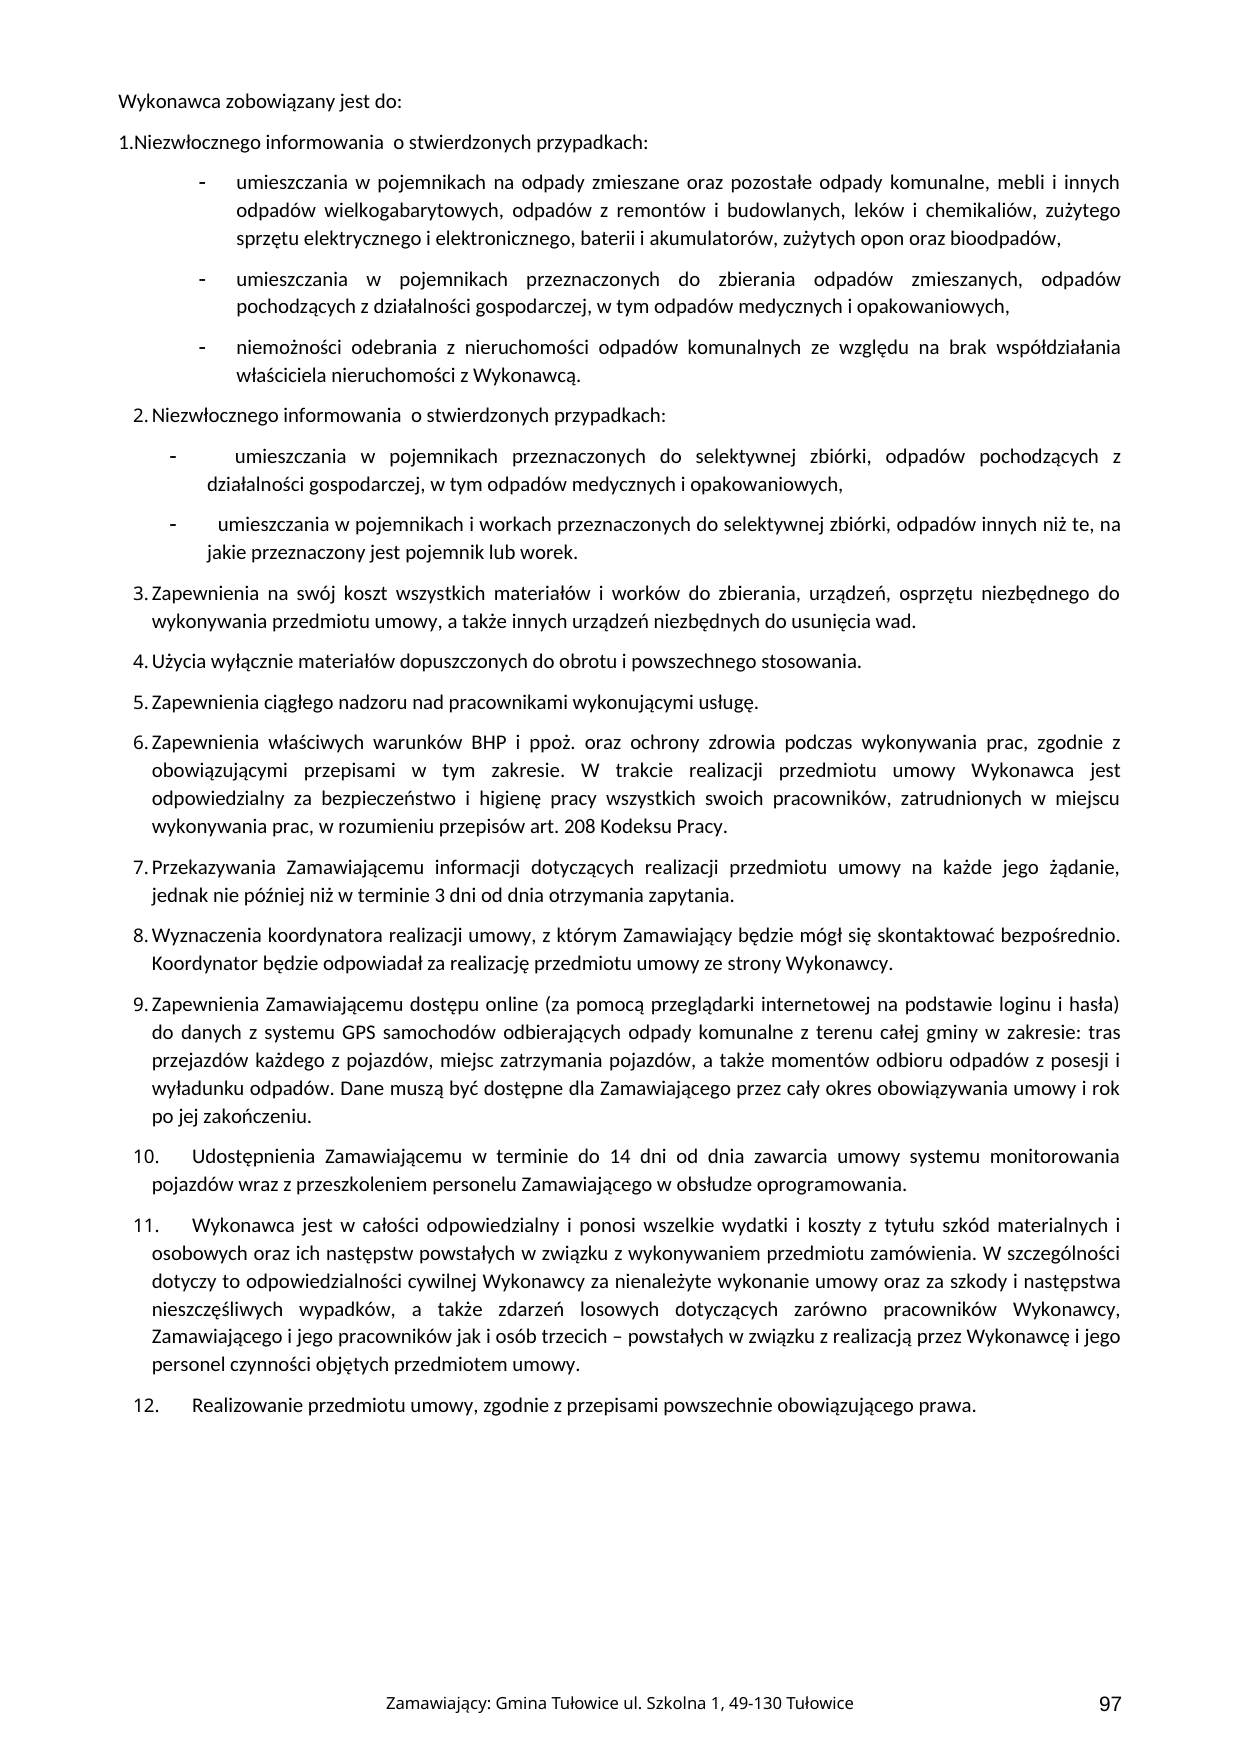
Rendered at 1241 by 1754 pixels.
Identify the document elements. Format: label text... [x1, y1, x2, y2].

list Realizowanie przedmiotu umowy, zgodnie z przepisami powszechnie obowiązującego prawa. [133, 1392, 1122, 1418]
list Udostępnienia Zamawiającemu w terminie do 14 dni od dnia zawarcia umowy systemu monitorowania pojazdów wraz z przeszkoleniem personelu Zamawiającego w obsłudze oprogramowania. [133, 1143, 1122, 1197]
list Zapewnienia właściwych warunków BHP i ppoż. oraz ochrony zdrowia podczas wykonywania prac, zgodnie z obowiązującymi przepisami w tym zakresie. W trakcie realizacji przedmiotu umowy Wykonawca jest odpowiedzialny za bezpieczeństwo i higienę pracy wszystkich swoich pracowników, zatrudnionych w miejscu wykonywania prac, w rozumieniu przepisów art. 208 Kodeksu Pracy. [133, 729, 1122, 839]
list umieszczania w pojemnikach na odpady zmieszane oraz pozostałe odpady komunalne, mebli i innych odpadów wielkogabarytowych, odpadów z remontów i budowlanych, leków i chemikaliów, zużytego sprzętu elektrycznego i elektronicznego, baterii i akumulatorów, zużytych opon oraz bioodpadów, [199, 169, 1122, 251]
text Wykonawca zobowiązany jest do: [118, 89, 1122, 114]
list Zapewnienia na swój koszt wszystkich materiałów i worków do zbierania, urządzeń, osprzętu niezbędnego do wykonywania przedmiotu umowy, a także innych urządzeń niezbędnych do usunięcia wad. [133, 580, 1122, 633]
text 1.Niezwłocznego informowania o stwierdzonych przypadkach: [118, 129, 1122, 154]
list niemożności odebrania z nieruchomości odpadów komunalnych ze względu na brak współdziałania właściciela nieruchomości z Wykonawcą. [199, 334, 1122, 387]
list Zapewnienia ciągłego nadzoru nad pracownikami wykonującymi usługę. [133, 689, 1122, 714]
list Wyznaczenia koordynatora realizacji umowy, z którym Zamawiający będzie mógł się skontaktować bezpośrednio. Koordynator będzie odpowiadał za realizację przedmiotu umowy ze strony Wykonawcy. [133, 922, 1122, 976]
list umieszczania w pojemnikach i workach przeznaczonych do selektywnej zbiórki, odpadów innych niż te, na jakie przeznaczony jest pojemnik lub worek. [169, 511, 1122, 565]
list Niezwłocznego informowania o stwierdzonych przypadkach: [133, 402, 1122, 428]
list Przekazywania Zamawiającemu informacji dotyczących realizacji przedmiotu umowy na każde jego żądanie, jednak nie później niż w terminie 3 dni od dnia otrzymania zapytania. [133, 854, 1122, 907]
list umieszczania w pojemnikach przeznaczonych do selektywnej zbiórki, odpadów pochodzących z działalności gospodarczej, w tym odpadów medycznych i opakowaniowych, [169, 443, 1122, 496]
list umieszczania w pojemnikach przeznaczonych do zbierania odpadów zmieszanych, odpadów pochodzących z działalności gospodarczej, w tym odpadów medycznych i opakowaniowych, [199, 266, 1122, 319]
list Wykonawca jest w całości odpowiedzialny i ponosi wszelkie wydatki i koszty z tytułu szkód materialnych i osobowych oraz ich następstw powstałych w związku z wykonywaniem przedmiotu zamówienia. W szczególności dotyczy to odpowiedzialności cywilnej Wykonawcy za nienależyte wykonanie umowy oraz za szkody i następstwa nieszczęśliwych wypadków, a także zdarzeń losowych dotyczących zarówno pracowników Wykonawcy, Zamawiającego i jego pracowników jak i osób trzecich – powstałych w związku z realizacją przez Wykonawcę i jego personel czynności objętych przedmiotem umowy. [133, 1212, 1122, 1377]
list Zapewnienia Zamawiającemu dostępu online (za pomocą przeglądarki internetowej na podstawie loginu i hasła) do danych z systemu GPS samochodów odbierających odpady komunalne z terenu całej gminy w zakresie: tras przejazdów każdego z pojazdów, miejsc zatrzymania pojazdów, a także momentów odbioru odpadów z posesji i wyładunku odpadów. Dane muszą być dostępne dla Zamawiającego przez cały okres obowiązywania umowy i rok po jej zakończeniu. [133, 991, 1122, 1128]
list Użycia wyłącznie materiałów dopuszczonych do obrotu i powszechnego stosowania. [133, 648, 1122, 674]
